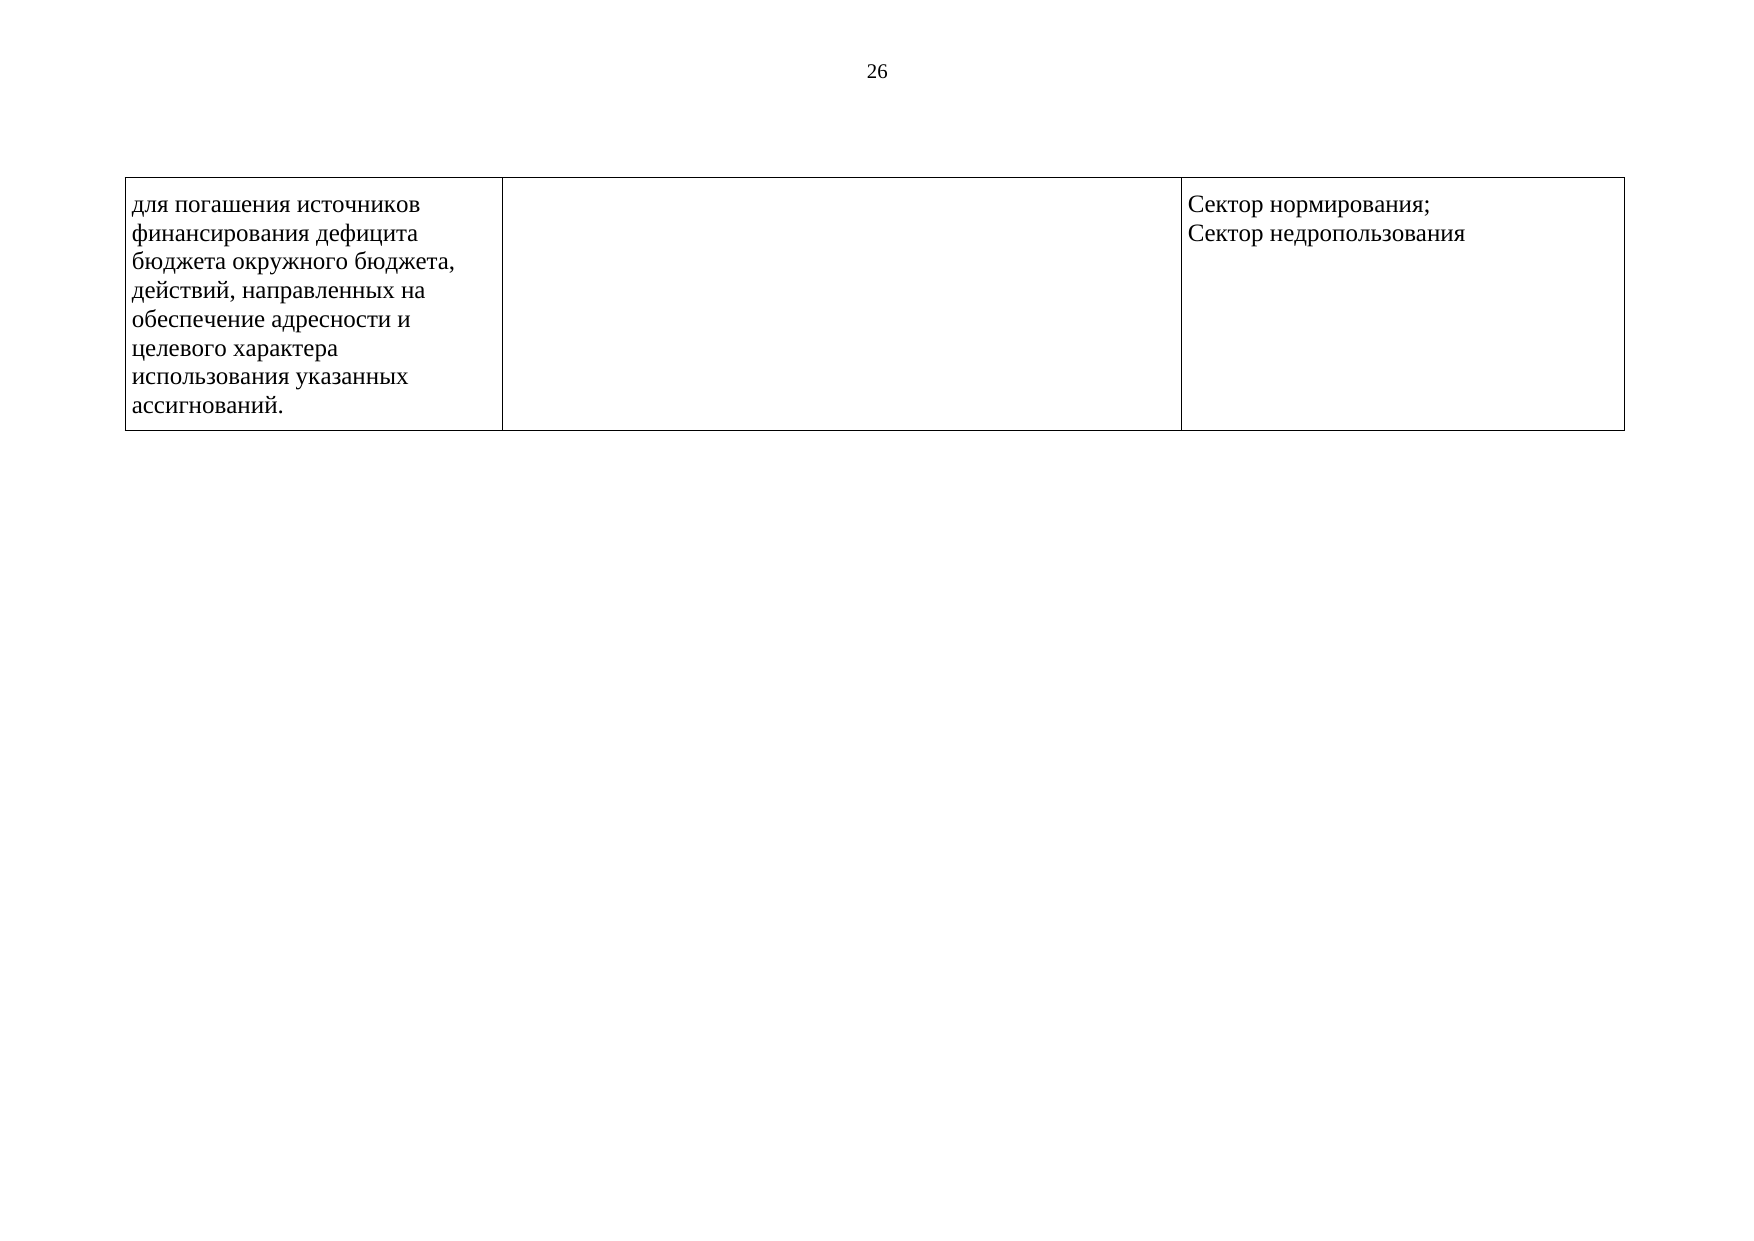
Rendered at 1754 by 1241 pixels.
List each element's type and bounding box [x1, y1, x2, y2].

table_cell [503, 178, 1181, 429]
table_cell [126, 178, 502, 429]
table_cell [1182, 178, 1624, 429]
